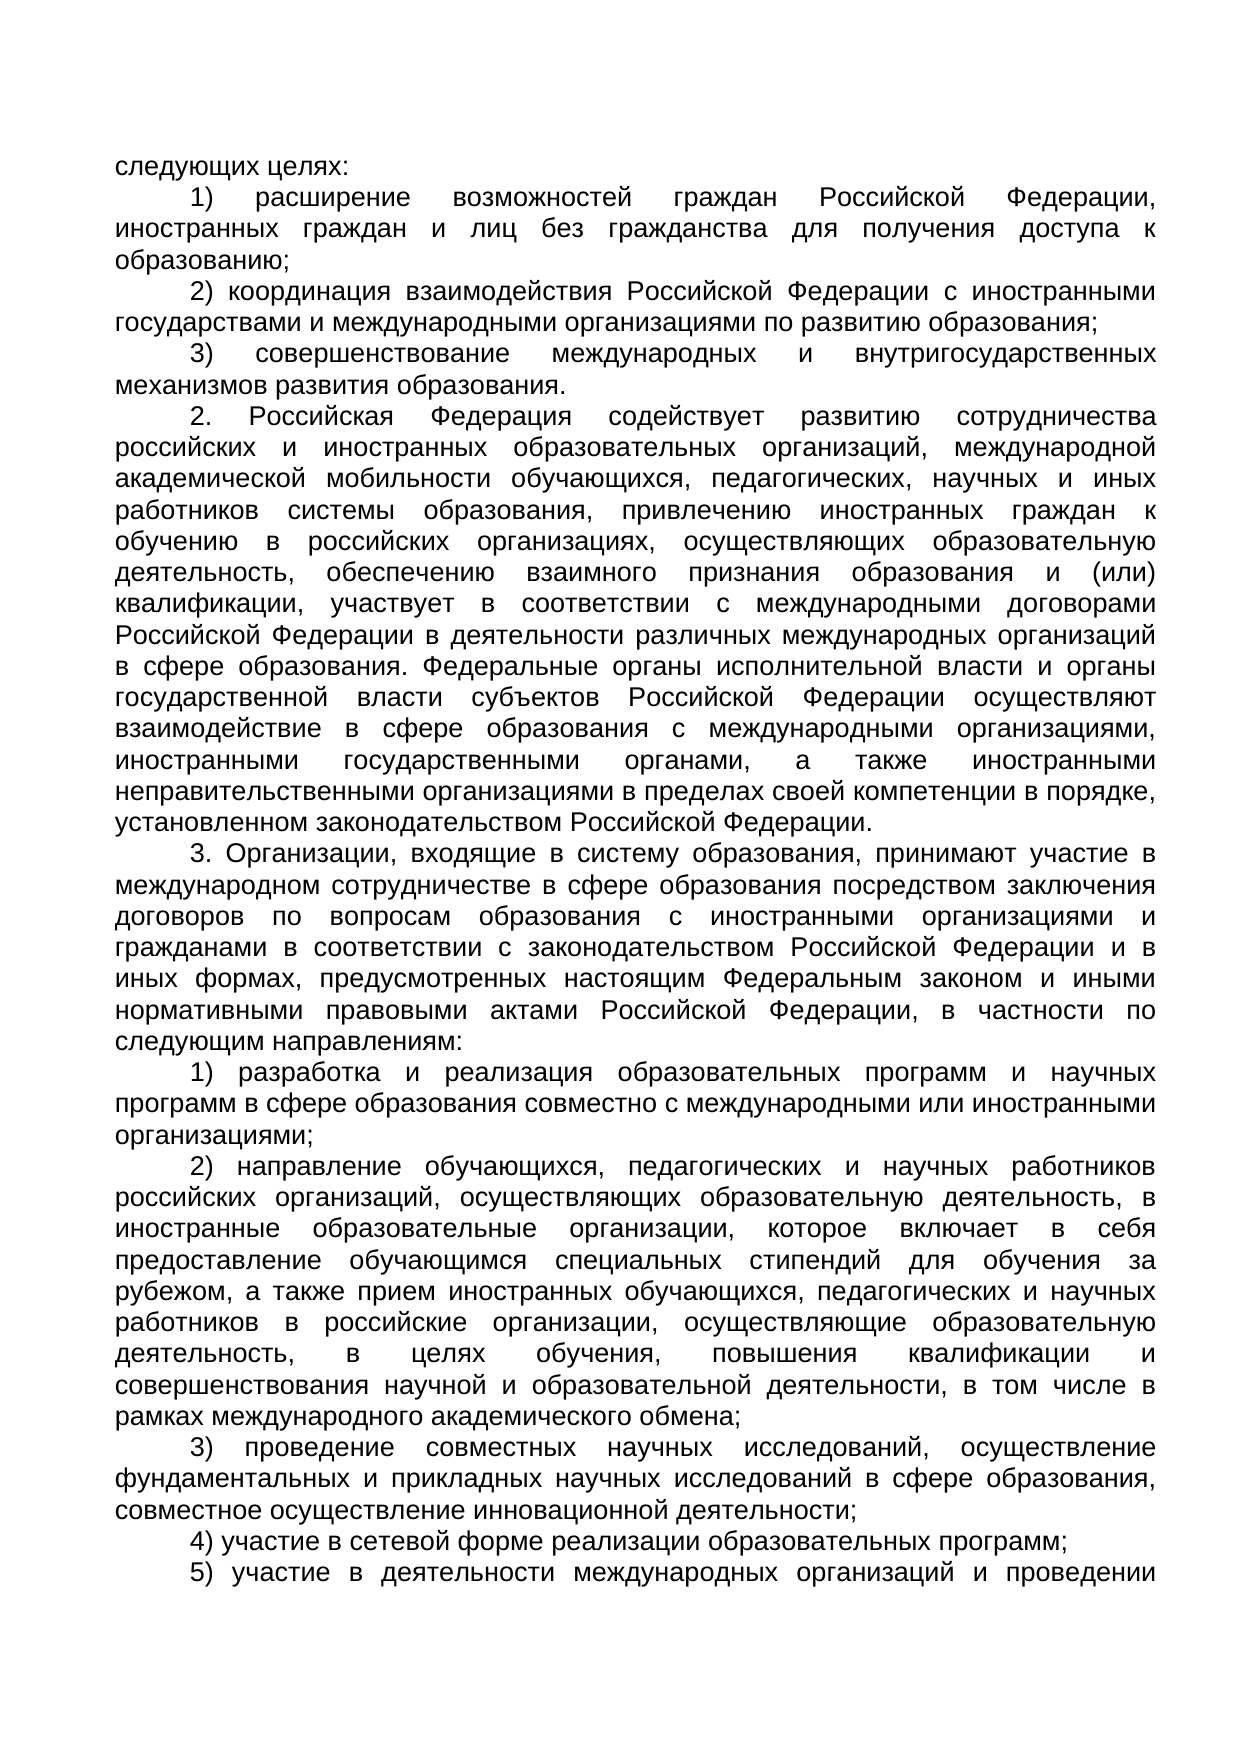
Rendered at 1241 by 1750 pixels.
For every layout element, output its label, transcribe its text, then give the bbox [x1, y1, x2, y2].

text 4) участие в сетевой форме реализации образовательных программ; [114, 1525, 1157, 1556]
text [114, 1556, 1157, 1587]
text 2. Российская Федерация содействует развитию сотрудничества российских и иностранных образовательных организаций, международной академической мобильности обучающихся, педагогических, научных и иных работников системы образования, привлечению иностранных граждан к обучению в российских организациях, осуществляющих образовательную деятельность, обеспечению взаимного признания образования и (или) квалификации, участвует в соответствии с международными договорами Российской Федерации в деятельности различных международных организаций в сфере образования. Федеральные органы исполнительной власти и органы государственной власти субъектов Российской Федерации осуществляют взаимодействие в сфере образования с международными организациями, иностранными государственными органами, а также иностранными неправительственными организациями в пределах своей компетенции в порядке, установленном законодательством Российской Федерации. [114, 400, 1157, 837]
text 3) проведение совместных научных исследований, осуществление фундаментальных и прикладных научных исследований в сфере образования, совместное осуществление инновационной деятельности; [114, 1431, 1157, 1525]
text 2) направление обучающихся, педагогических и научных работников российских организаций, осуществляющих образовательную деятельность, в иностранные образовательные организации, которое включает в себя предоставление обучающимся специальных стипендий для обучения за рубежом, а также прием иностранных обучающихся, педагогических и научных работников в российские организации, осуществляющие образовательную деятельность, в целях обучения, повышения квалификации и совершенствования научной и образовательной деятельности, в том числе в рамках международного академического обмена; [114, 1150, 1157, 1431]
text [114, 150, 1157, 181]
text 3) совершенствование международных и внутригосударственных механизмов развития образования. [114, 337, 1157, 400]
text 1) разработка и реализация образовательных программ и научных программ в сфере образования совместно с международными или иностранными организациями; [114, 1056, 1157, 1150]
text 2) координация взаимодействия Российской Федерации с иностранными государствами и международными организациями по развитию образования; [114, 275, 1157, 337]
text 3. Организации, входящие в систему образования, принимают участие в международном сотрудничестве в сфере образования посредством заключения договоров по вопросам образования с иностранными организациями и гражданами в соответствии с законодательством Российской Федерации и в иных формах, предусмотренных настоящим Федеральным законом и иными нормативными правовыми актами Российской Федерации, в частности по следующим направлениям: [114, 837, 1157, 1056]
text 1) расширение возможностей граждан Российской Федерации, иностранных граждан и лиц без гражданства для получения доступа к образованию; [114, 181, 1157, 275]
